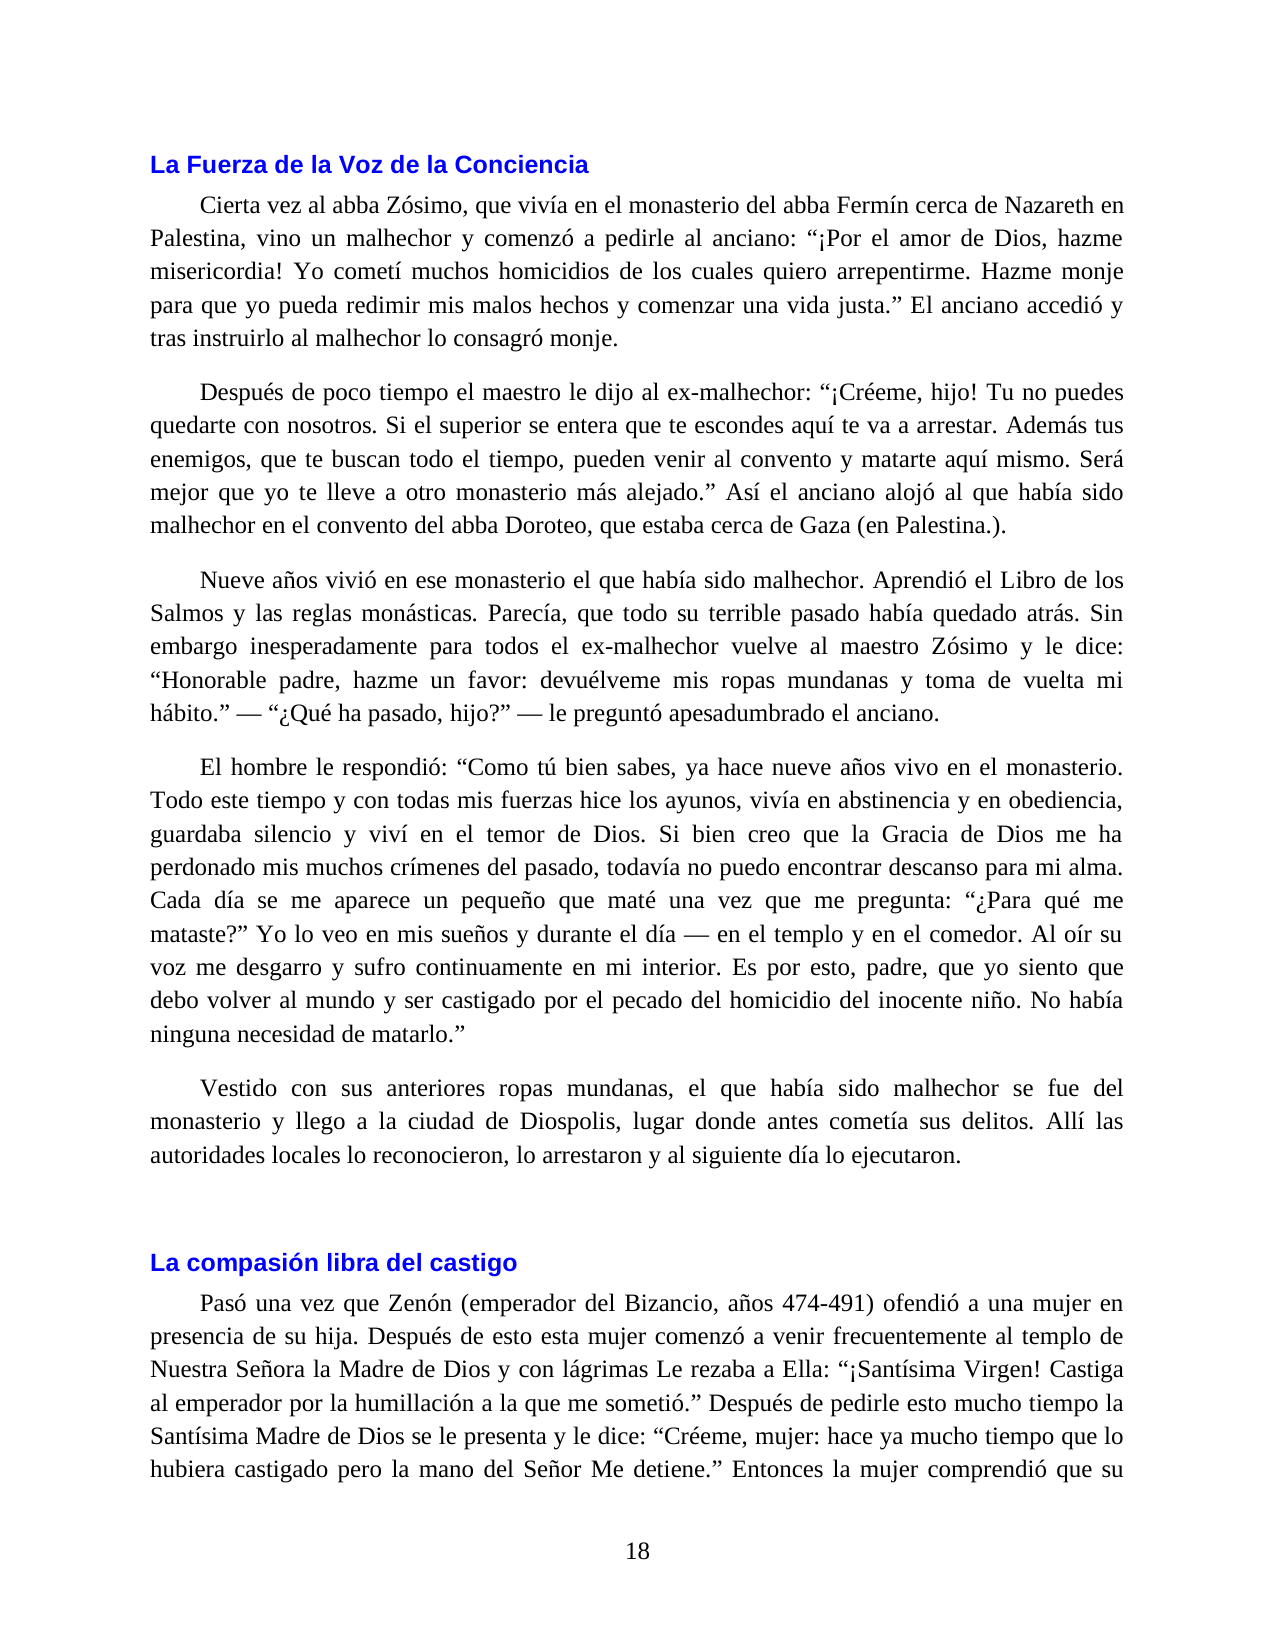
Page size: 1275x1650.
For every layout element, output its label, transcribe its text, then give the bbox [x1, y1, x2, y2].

text Nueve años vivió en ese monasterio el que había sido malhechor. Aprendió el Libro de los Salmos y las reglas monásticas. Parecía, que todo su terrible pasado había quedado atrás. Sin embargo inesperadamente para todos el ex-malhechor vuelve al maestro Zósimo y le dice: “Honorable padre, hazme un favor: devuélveme mis ropas mundanas y toma de vuelta mi hábito.” — “¿Qué ha pasado, hijo?” — le preguntó apesadumbrado el anciano. [150, 564, 1125, 727]
subtitle La Fuerza de la Voz de la Conciencia [150, 150, 1125, 179]
text Después de poco tiempo el maestro le dijo al ex-malhechor: “¡Créeme, hijo! Tu no puedes quedarte con nosotros. Si el superior se entera que te escondes aquí te va a arrestar. Además tus enemigos, que te buscan todo el tiempo, pueden venir al convento y matarte aquí mismo. Será mejor que yo te lleve a otro monasterio más alejado.” Así el anciano alojó al que había sido malhechor en el convento del abba Doroteo, que estaba cerca de Gaza (en Palestina.). [150, 377, 1125, 539]
text El hombre le respondió: “Como tú bien sabes, ya hace nueve años vivo en el monasterio. Todo este tiempo y con todas mis fuerzas hice los ayunos, vivía en abstinencia y en obediencia, guardaba silencio y viví en el temor de Dios. Si bien creo que la Gracia de Dios me ha perdonado mis muchos crímenes del pasado, todavía no puedo encontrar descanso para mi alma. Cada día se me aparece un pequeño que maté una vez que me pregunta: “¿Para qué me mataste?” Yo lo veo en mis sueños y durante el día — en el templo y en el comedor. Al oír su voz me desgarro y sufro continuamente en mi interior. Es por esto, padre, que yo siento que debo volver al mundo y ser castigado por el pecado del homicidio del inocente niño. No había ninguna necesidad de matarlo.” [150, 752, 1125, 1048]
subtitle La compasión libra del castigo [150, 1248, 1125, 1277]
text Vestido con sus anteriores ropas mundanas, el que había sido malhechor se fue del monasterio y llego a la ciudad de Diospolis, lugar donde antes cometía sus delitos. Allí las autoridades locales lo reconocieron, lo arrestaron y al siguiente día lo ejecutaron. [150, 1073, 1125, 1169]
text Cierta vez al abba Zósimo, que vivía en el monasterio del abba Fermín cerca de Nazareth en Palestina, vino un malhechor y comenzó a pedirle al anciano: “¡Por el amor de Dios, hazme misericordia! Yo cometí muchos homicidios de los cuales quiero arrepentirme. Hazme monje para que yo pueda redimir mis malos hechos y comenzar una vida justa.” El anciano accedió y tras instruirlo al malhechor lo consagró monje. [150, 189, 1125, 352]
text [150, 1287, 1125, 1483]
